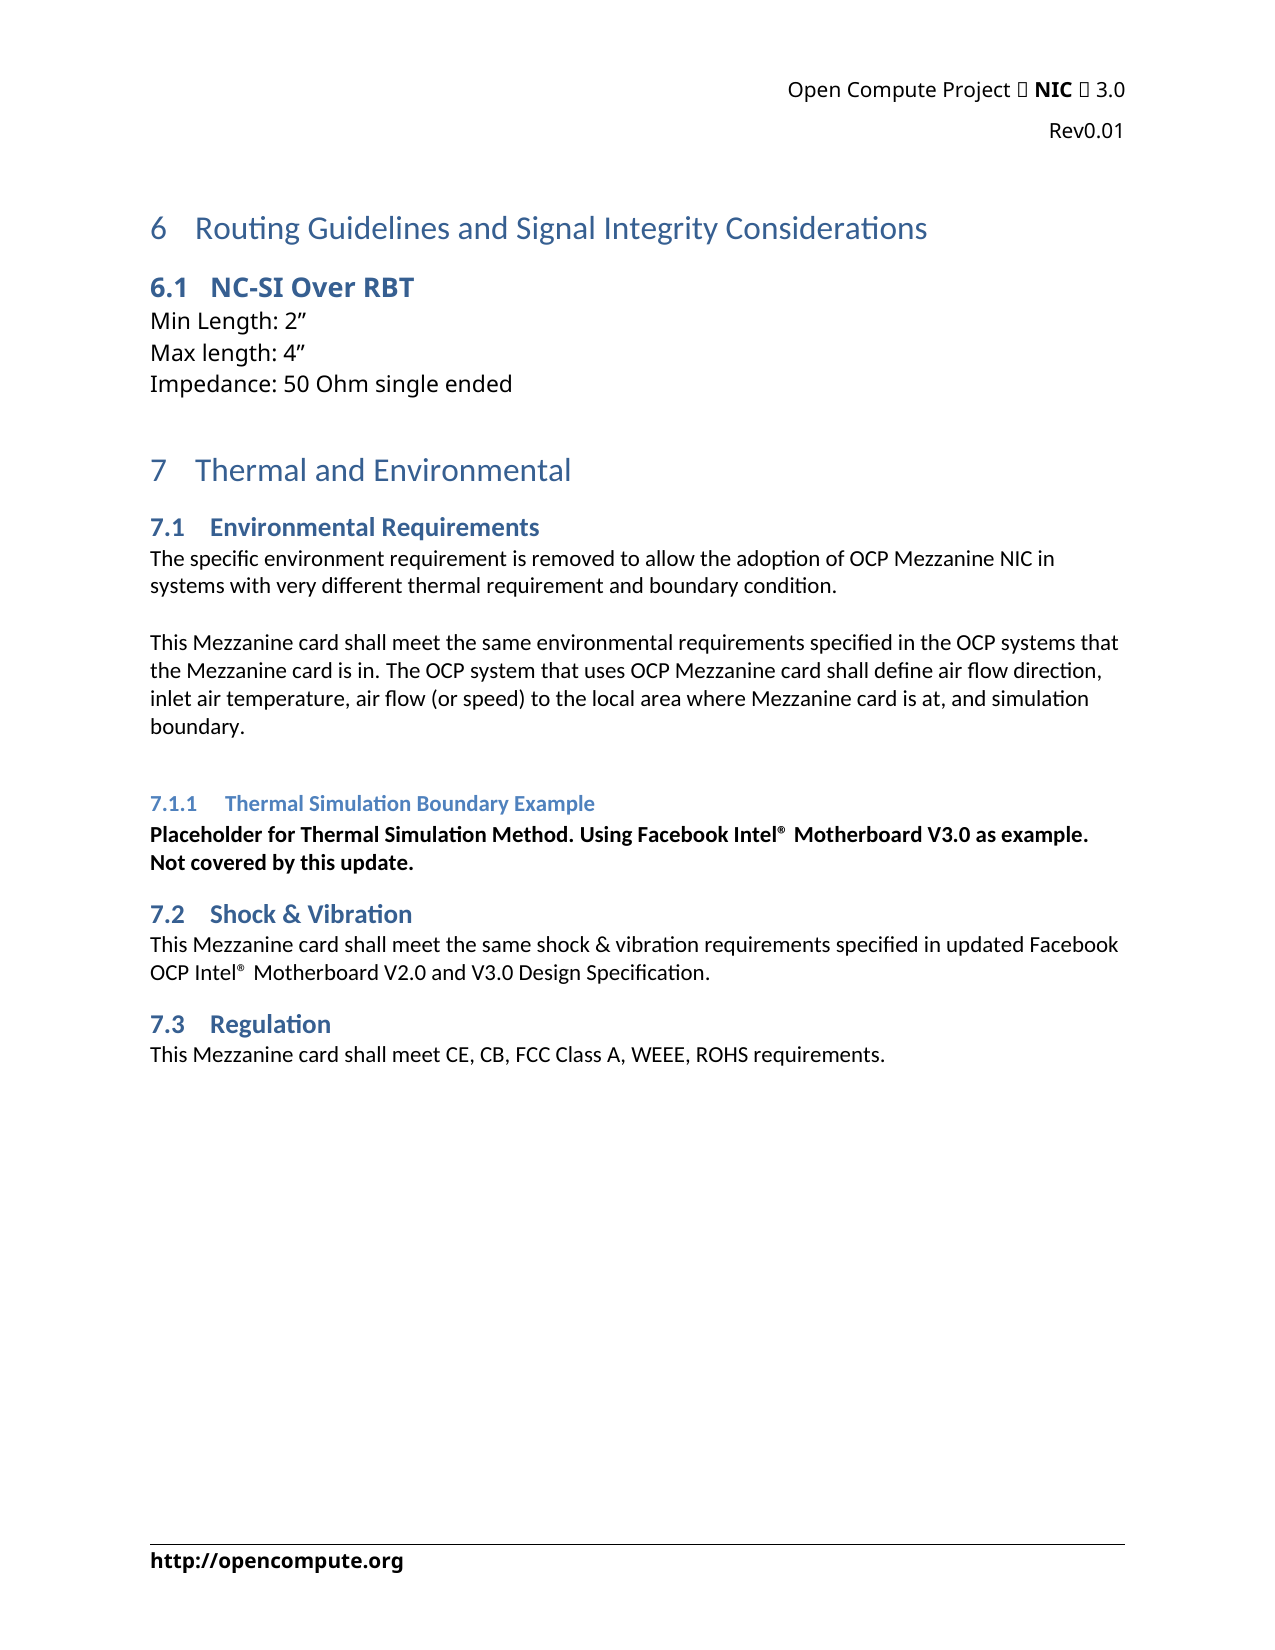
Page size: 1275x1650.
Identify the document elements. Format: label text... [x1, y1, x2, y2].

text This Mezzanine card shall meet the same shock & vibration requirements specified in updated Facebook OCP Intel® Motherboard V2.0 and V3.0 Design Specification. [150, 930, 1125, 986]
text The specific environment requirement is removed to allow the adoption of OCP Mezzanine NIC in systems with very different thermal requirement and boundary condition. [150, 544, 1125, 600]
subtitle Environmental Requirements [150, 511, 1125, 544]
subtitle NC-SI Over RBT [150, 268, 1125, 305]
text This Mezzanine card shall meet CE, CB, FCC Class A, WEEE, ROHS requirements. [150, 1040, 1125, 1068]
subtitle Shock & Vibration [150, 897, 1125, 930]
text This Mezzanine card shall meet the same environmental requirements specified in the OCP systems that the Mezzanine card is in. The OCP system that uses OCP Mezzanine card shall define air flow direction, inlet air temperature, air flow (or speed) to the local area where Mezzanine card is at, and simulation boundary. [150, 628, 1125, 740]
subtitle Thermal Simulation Boundary Example [150, 789, 1125, 817]
subtitle Routing Guidelines and Signal Integrity Considerations [150, 207, 1125, 248]
subtitle Regulation [150, 1007, 1125, 1040]
text Placeholder for Thermal Simulation Method. Using Facebook Intel® Motherboard V3.0 as example. Not covered by this update. [150, 820, 1125, 876]
text Impedance: 50 Ohm single ended [150, 368, 1125, 399]
text Max length: 4” [150, 337, 1125, 368]
text Min Length: 2” [150, 305, 1125, 337]
subtitle Thermal and Environmental [150, 449, 1125, 490]
